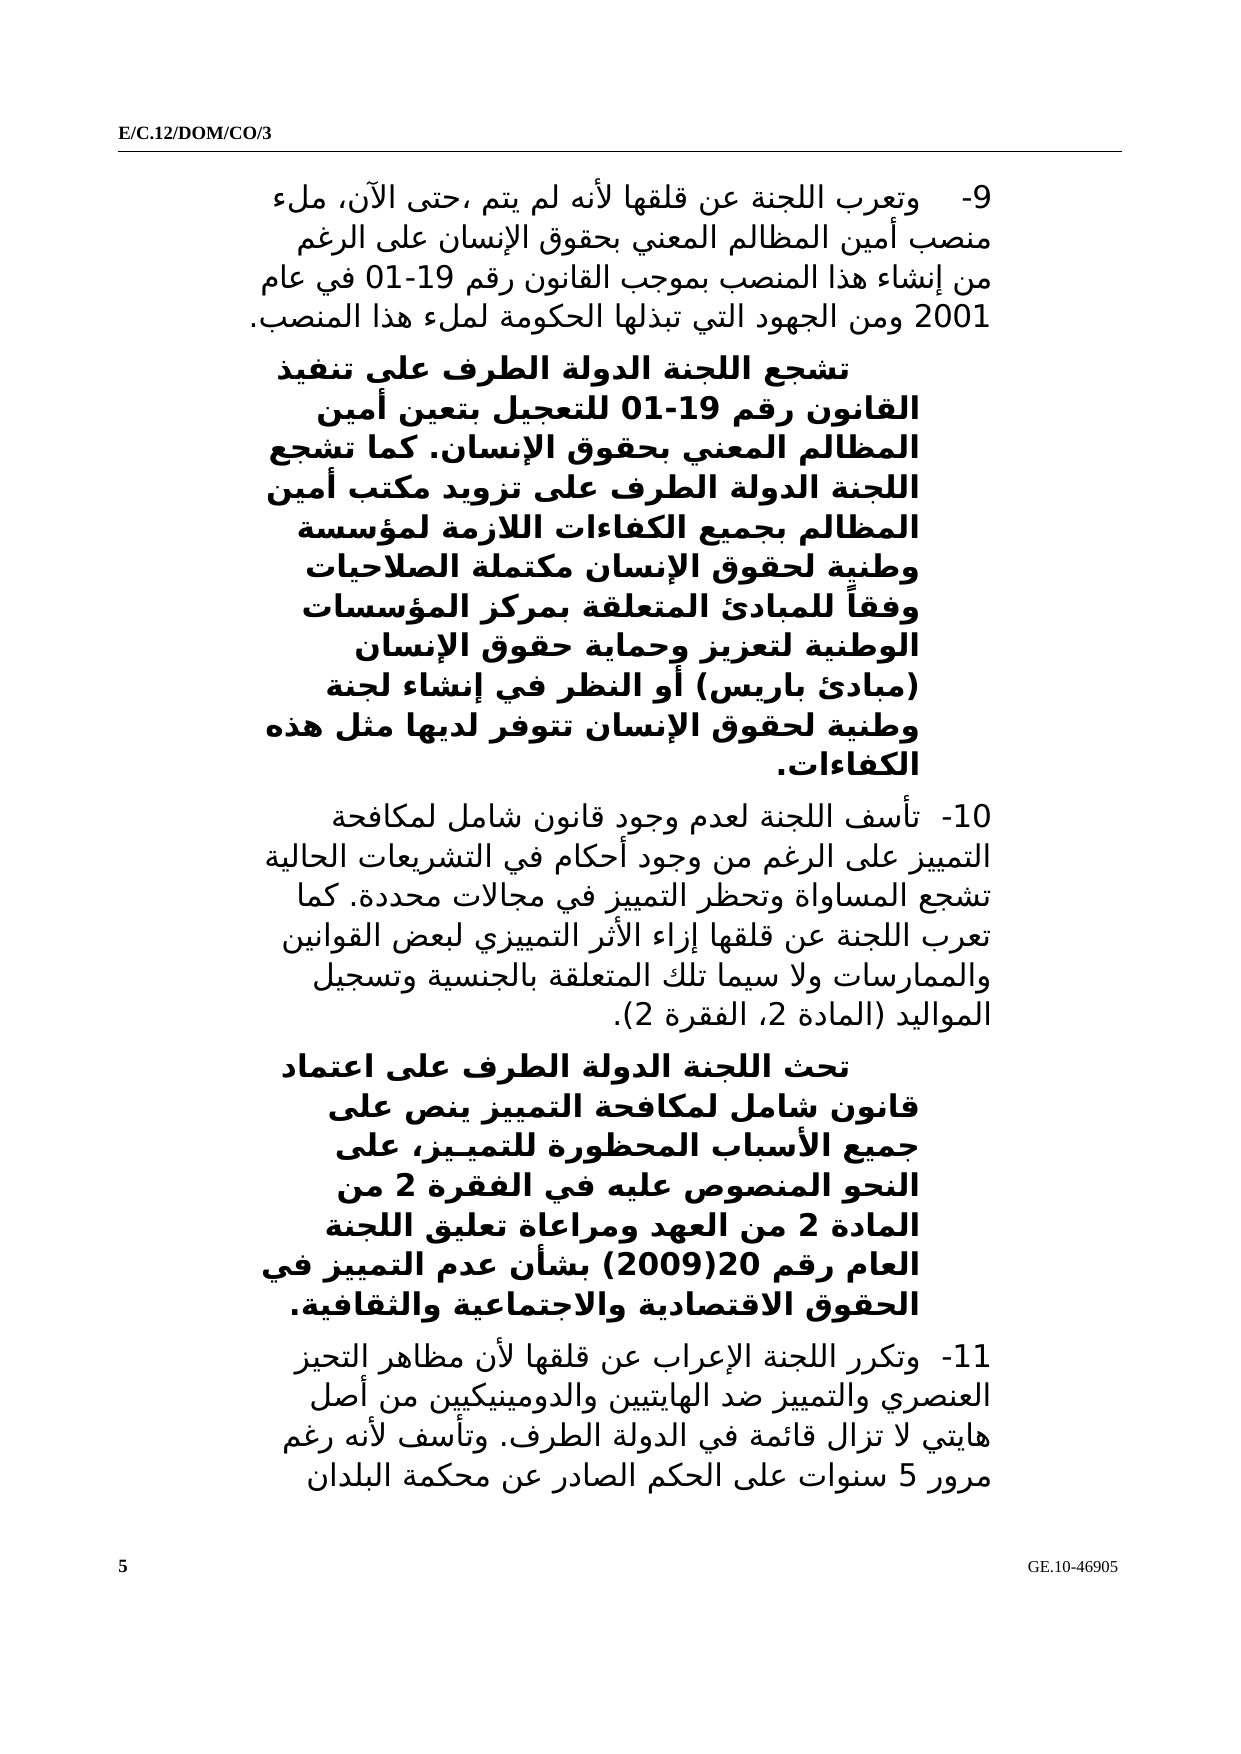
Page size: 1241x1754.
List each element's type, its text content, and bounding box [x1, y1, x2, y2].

text تشجع اللجنة الدولة الطرف على تنفيذ القانون رقم 19-01 للتعجيل بتعين أمين المظالم المعني بحقوق الإنسان. كما تشجع اللجنة الدولة الطرف على تزويد مكتب أمين المظالم بجميع الكفاءات اللازمة لمؤسسة وطنية لحقوق الإنسان مكتملة الصلاحيات وفقاً للمبادئ المتعلقة بمركز المؤسسات الوطنية لتعزيز وحماية حقوق الإنسان (مبادئ باريس) أو النظر في إنشاء لجنة وطنية لحقوق الإنسان تتوفر لديها مثل هذه الكفاءات. [248, 348, 920, 783]
text 9- وتعرب اللجنة عن قلقها لأنه لم يتم ،حتى الآن، ملء منصب أمين المظالم المعني بحقوق الإنسان على الرغم من إنشاء هذا المنصب بموجب القانون رقم 19-01 في عام 2001 ومن الجهود التي تبذلها الحكومة لملء هذا المنصب. [248, 177, 992, 336]
text 10- تأسف اللجنة لعدم وجود قانون شامل لمكافحة التمييز على الرغم من وجود أحكام في التشريعات الحالية تشجع المساواة وتحظر التمييز في مجالات محددة. كما تعرب اللجنة عن قلقها إزاء الأثر التمييزي لبعض القوانين والممارسات ولا سيما تلك المتعلقة بالجنسية وتسجيل المواليد (المادة 2، الفقرة 2). [248, 796, 992, 1033]
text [248, 1336, 992, 1494]
text تحث اللجنة الدولة الطرف على اعتماد قانون شامل لمكافحة التمييز ينص على جميع الأسباب المحظورة للتميـيز، على النحو المنصوص عليه في الفقرة 2 من المادة 2 من العهد ومراعاة تعليق اللجنة العام رقم 20(2009) بشأن عدم التمييز في الحقوق الاقتصادية والاجتماعية والثقافية. [248, 1046, 920, 1323]
